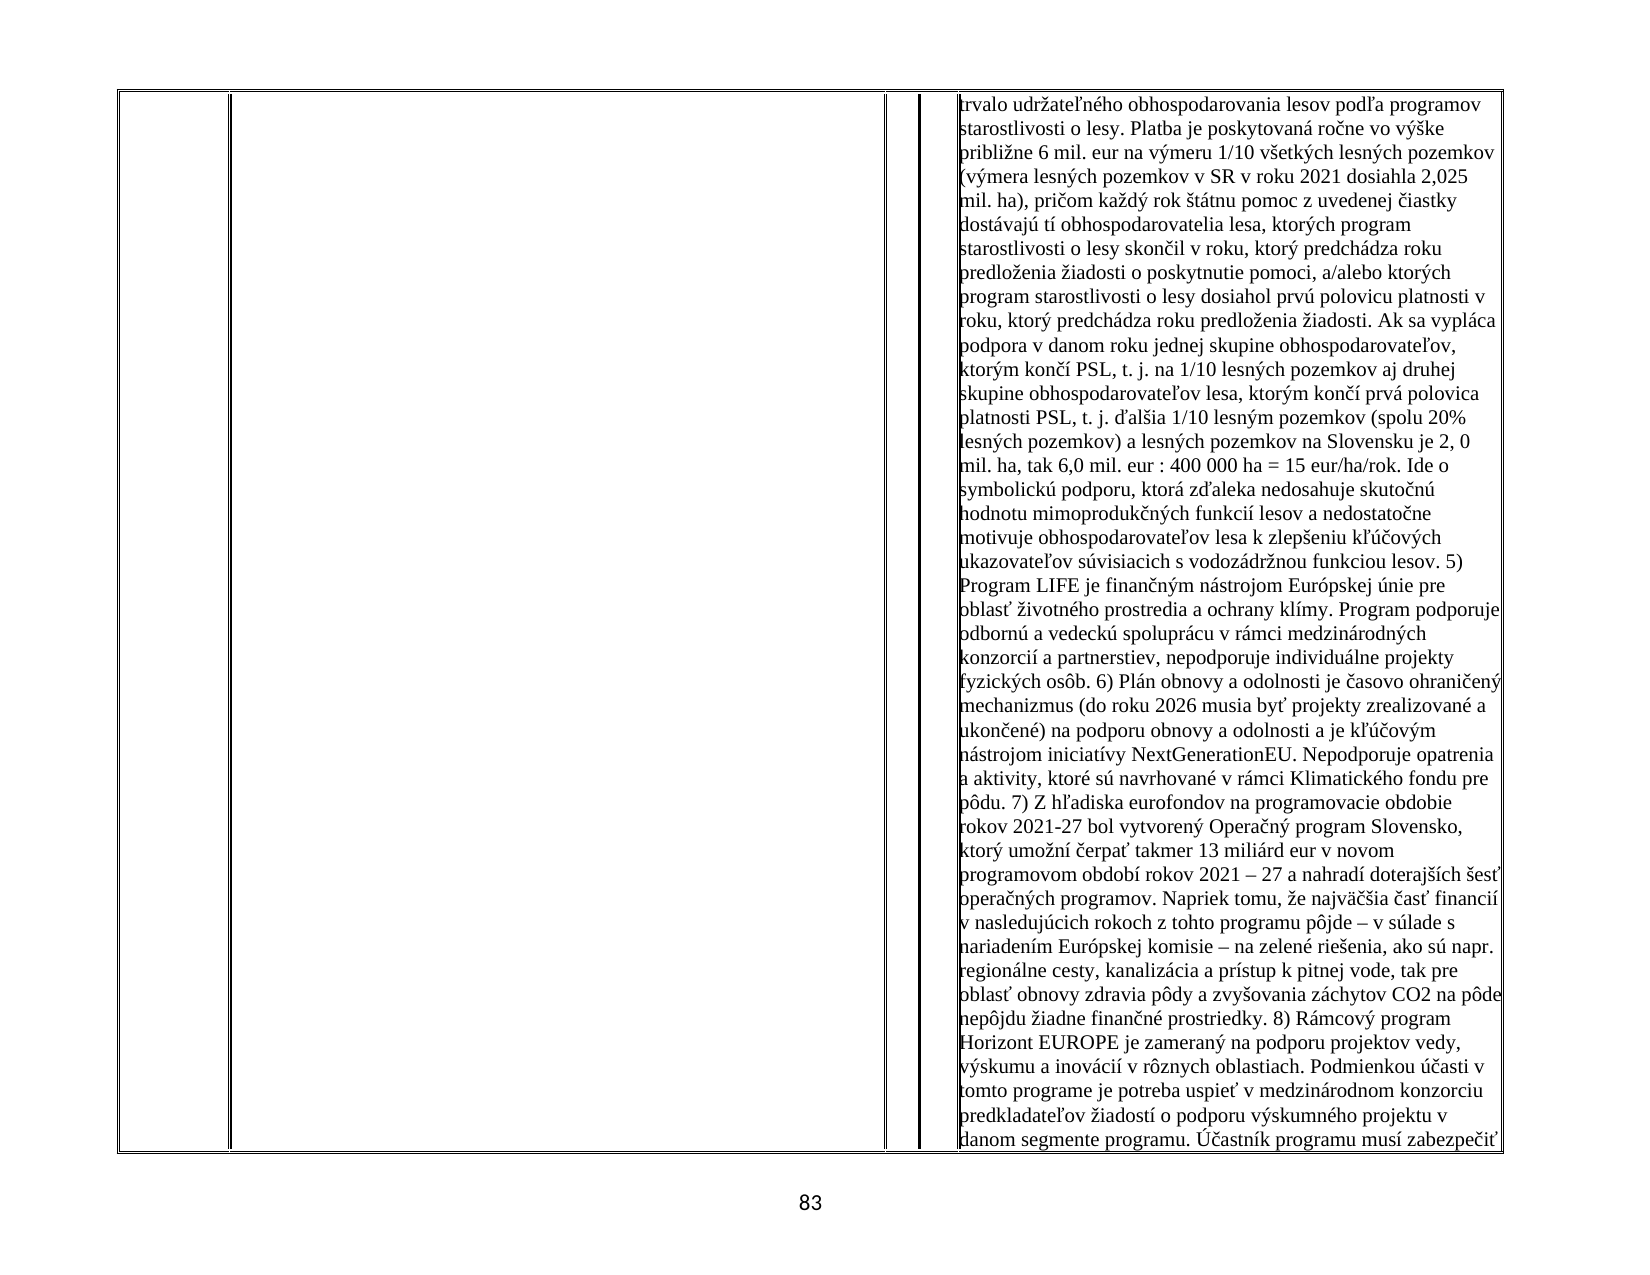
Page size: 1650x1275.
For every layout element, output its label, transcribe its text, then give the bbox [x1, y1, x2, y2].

table_cell NBS [118, 90, 230, 1151]
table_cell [230, 92, 886, 1151]
table_cell ČA [919, 90, 959, 1151]
table_cell O [886, 92, 919, 1151]
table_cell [959, 92, 1501, 1151]
